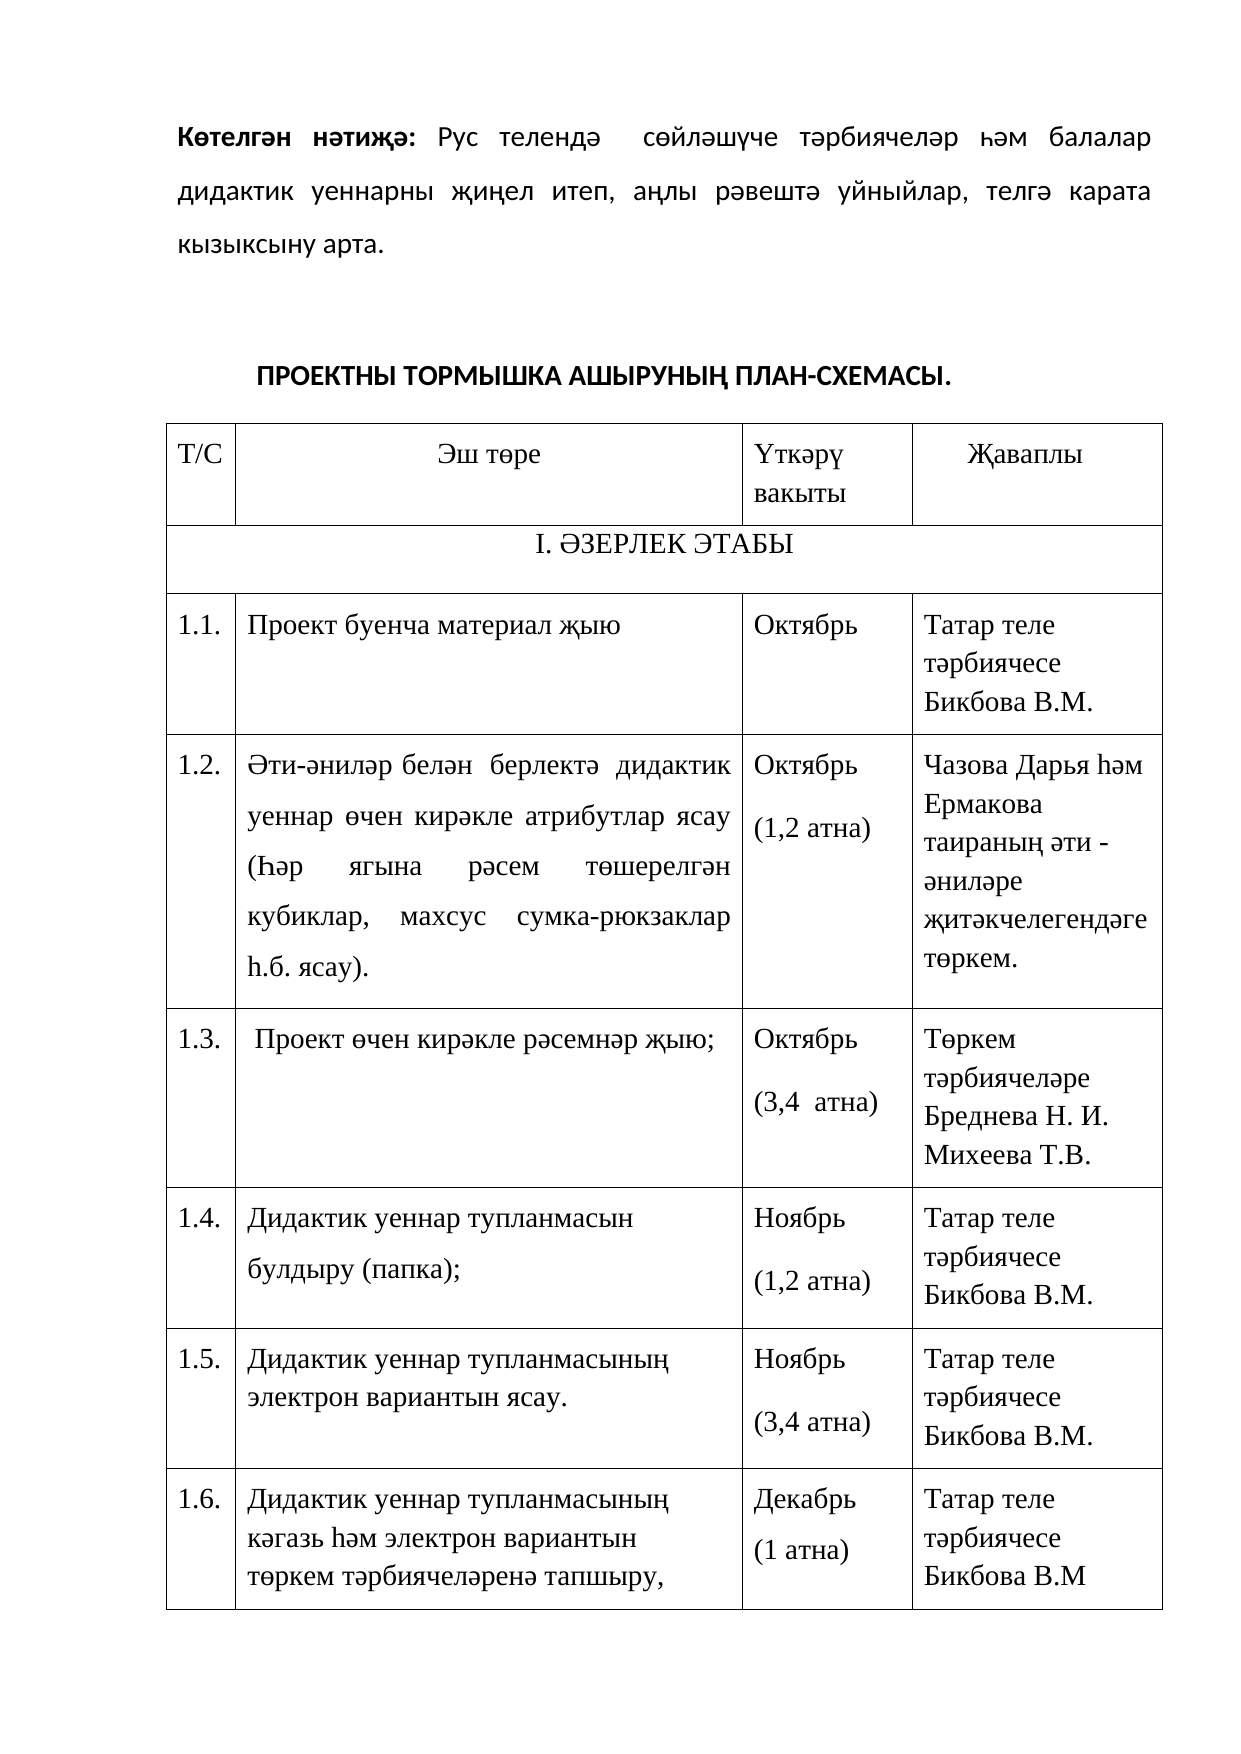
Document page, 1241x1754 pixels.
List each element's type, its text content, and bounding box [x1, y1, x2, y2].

table_cell Проект буенча материал җыю [236, 594, 742, 734]
table_cell ӘЗЕРЛЕК ЭТАБЫ [167, 526, 1162, 593]
table_cell Октябрь [743, 594, 912, 734]
table_cell 1.4. [167, 1188, 235, 1327]
table_cell 1.3. [167, 1009, 235, 1187]
table_cell Чазова Дарья һәм Ермакова таираның әти - әниләре җитәкчелегендәге төркем. [913, 735, 1162, 1008]
text Көтелгән нәтиҗә: Рус телендә сөйләшүче тәрбиячеләр һәм балалар дидактик уеннарны җиңел итеп, аңлы рәвештә уйныйлар, телгә карата кызыксыну арта. [177, 118, 1152, 261]
table_cell 1.1. [167, 594, 235, 734]
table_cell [913, 1469, 1162, 1608]
table_cell Төркем тәрбиячеләре Бреднева Н. И. Михеева Т.В. [913, 1009, 1162, 1187]
table_header Үткәрү вакыты [743, 424, 912, 525]
table_cell Октябрь (1,2 атна) [743, 735, 912, 1008]
table_cell Татар теле тәрбиячесе Бикбова В.М. [913, 594, 1162, 734]
table_cell Дидактик уеннар тупланмасының электрон вариантын ясау. [236, 1329, 742, 1468]
table_cell 1.5. [167, 1329, 235, 1468]
table_header Т/С [167, 424, 235, 525]
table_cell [236, 1469, 742, 1608]
table_cell Әти-әниләр белән берлектә дидактик уеннар өчен кирәкле атрибутлар ясау (Һәр ягына рәсем төшерелгән кубиклар, махсус сумка-рюкзаклар һ.б. ясау). [236, 735, 742, 1008]
table_cell Проект өчен кирәкле рәсемнәр җыю; [236, 1009, 742, 1187]
table_cell Татар теле тәрбиячесе Бикбова В.М. [913, 1329, 1162, 1468]
table_cell Дидактик уеннар тупланмасын булдыру (папка); [236, 1188, 742, 1327]
text ПРОЕКТНЫ ТОРМЫШКА АШЫРУНЫҢ ПЛАН-СХЕМАСЫ. [177, 357, 1152, 392]
table_cell Ноябрь (1,2 атна) [743, 1188, 912, 1327]
table_cell 1.2. [167, 735, 235, 1008]
table_cell Ноябрь (3,4 атна) [743, 1329, 912, 1468]
table_cell 1.6. [167, 1469, 235, 1608]
table_cell Татар теле тәрбиячесе Бикбова В.М. [913, 1188, 1162, 1327]
table_cell Декабрь (1 атна) [743, 1469, 912, 1608]
table_header Җаваплы [913, 424, 1162, 525]
table_cell Октябрь (3,4 атна) [743, 1009, 912, 1187]
table_header Эш төре [236, 424, 742, 525]
